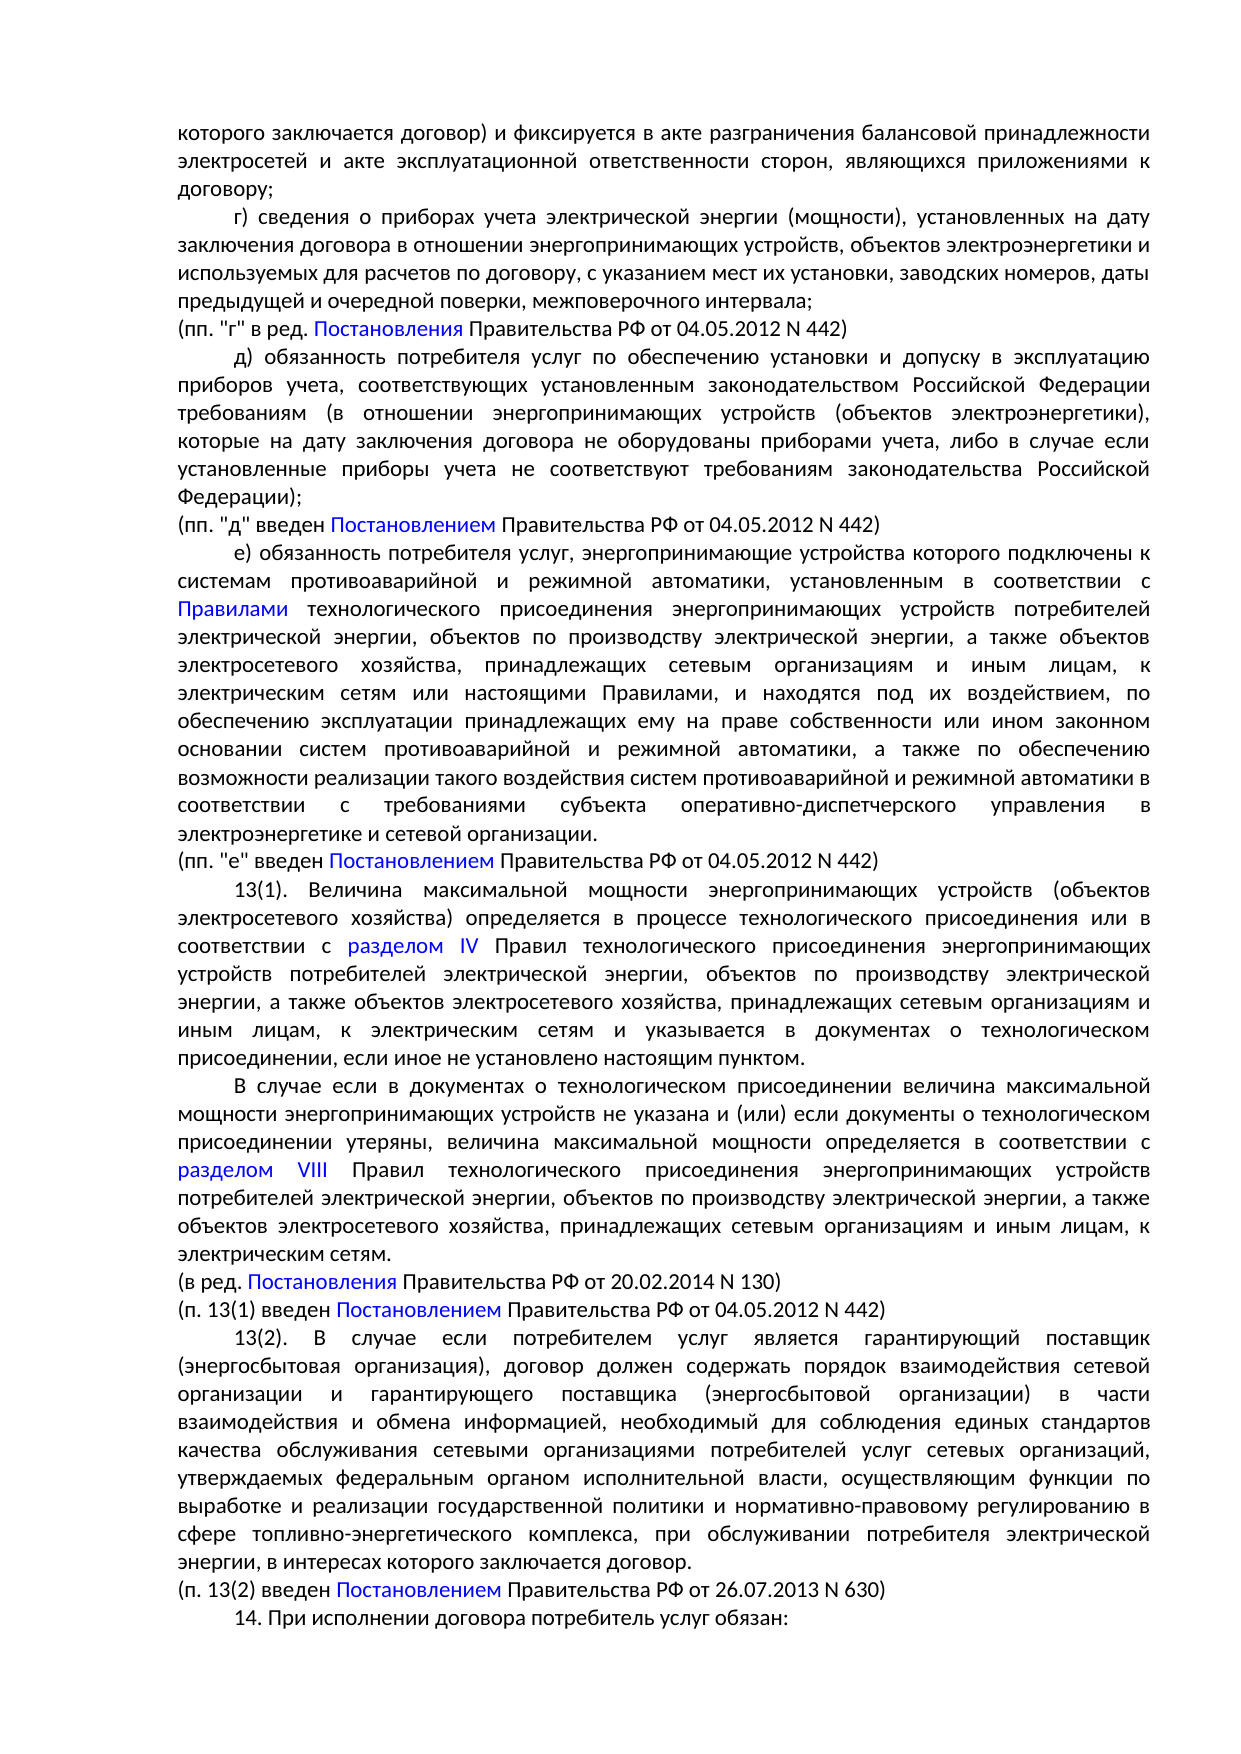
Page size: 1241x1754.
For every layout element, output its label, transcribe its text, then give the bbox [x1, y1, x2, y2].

text (п. 13(2) введен Постановлением Правительства РФ от 26.07.2013 N 630) [177, 1575, 1152, 1603]
text 14. При исполнении договора потребитель услуг обязан: [177, 1603, 1152, 1631]
text г) сведения о приборах учета электрической энергии (мощности), установленных на дату заключения договора в отношении энергопринимающих устройств, объектов электроэнергетики и используемых для расчетов по договору, с указанием мест их установки, заводских номеров, даты предыдущей и очередной поверки, межповерочного интервала; [177, 202, 1152, 314]
text д) обязанность потребителя услуг по обеспечению установки и допуску в эксплуатацию приборов учета, соответствующих установленным законодательством Российской Федерации требованиям (в отношении энергопринимающих устройств (объектов электроэнергетики), которые на дату заключения договора не оборудованы приборами учета, либо в случае если установленные приборы учета не соответствуют требованиям законодательства Российской Федерации); [177, 342, 1152, 510]
text (в ред. Постановления Правительства РФ от 20.02.2014 N 130) [177, 1267, 1152, 1295]
text 13(2). В случае если потребителем услуг является гарантирующий поставщик (энергосбытовая организация), договор должен содержать порядок взаимодействия сетевой организации и гарантирующего поставщика (энергосбытовой организации) в части взаимодействия и обмена информацией, необходимый для соблюдения единых стандартов качества обслуживания сетевыми организациями потребителей услуг сетевых организаций, утверждаемых федеральным органом исполнительной власти, осуществляющим функции по выработке и реализации государственной политики и нормативно-правовому регулированию в сфере топливно-энергетического комплекса, при обслуживании потребителя электрической энергии, в интересах которого заключается договор. [177, 1323, 1152, 1575]
text (п. 13(1) введен Постановлением Правительства РФ от 04.05.2012 N 442) [177, 1295, 1152, 1323]
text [177, 118, 1152, 202]
text В случае если в документах о технологическом присоединении величина максимальной мощности энергопринимающих устройств не указана и (или) если документы о технологическом присоединении утеряны, величина максимальной мощности определяется в соответствии с разделом VIII Правил технологического присоединения энергопринимающих устройств потребителей электрической энергии, объектов по производству электрической энергии, а также объектов электросетевого хозяйства, принадлежащих сетевым организациям и иным лицам, к электрическим сетям. [177, 1071, 1152, 1267]
text (пп. "д" введен Постановлением Правительства РФ от 04.05.2012 N 442) [177, 510, 1152, 538]
text е) обязанность потребителя услуг, энергопринимающие устройства которого подключены к системам противоаварийной и режимной автоматики, установленным в соответствии с Правилами технологического присоединения энергопринимающих устройств потребителей электрической энергии, объектов по производству электрической энергии, а также объектов электросетевого хозяйства, принадлежащих сетевым организациям и иным лицам, к электрическим сетям или настоящими Правилами, и находятся под их воздействием, по обеспечению эксплуатации принадлежащих ему на праве собственности или ином законном основании систем противоаварийной и режимной автоматики, а также по обеспечению возможности реализации такого воздействия систем противоаварийной и режимной автоматики в соответствии с требованиями субъекта оперативно-диспетчерского управления в электроэнергетике и сетевой организации. [177, 538, 1152, 847]
text (пп. "г" в ред. Постановления Правительства РФ от 04.05.2012 N 442) [177, 314, 1152, 342]
text (пп. "е" введен Постановлением Правительства РФ от 04.05.2012 N 442) [177, 847, 1152, 875]
text 13(1). Величина максимальной мощности энергопринимающих устройств (объектов электросетевого хозяйства) определяется в процессе технологического присоединения или в соответствии с разделом IV Правил технологического присоединения энергопринимающих устройств потребителей электрической энергии, объектов по производству электрической энергии, а также объектов электросетевого хозяйства, принадлежащих сетевым организациям и иным лицам, к электрическим сетям и указывается в документах о технологическом присоединении, если иное не установлено настоящим пунктом. [177, 875, 1152, 1071]
